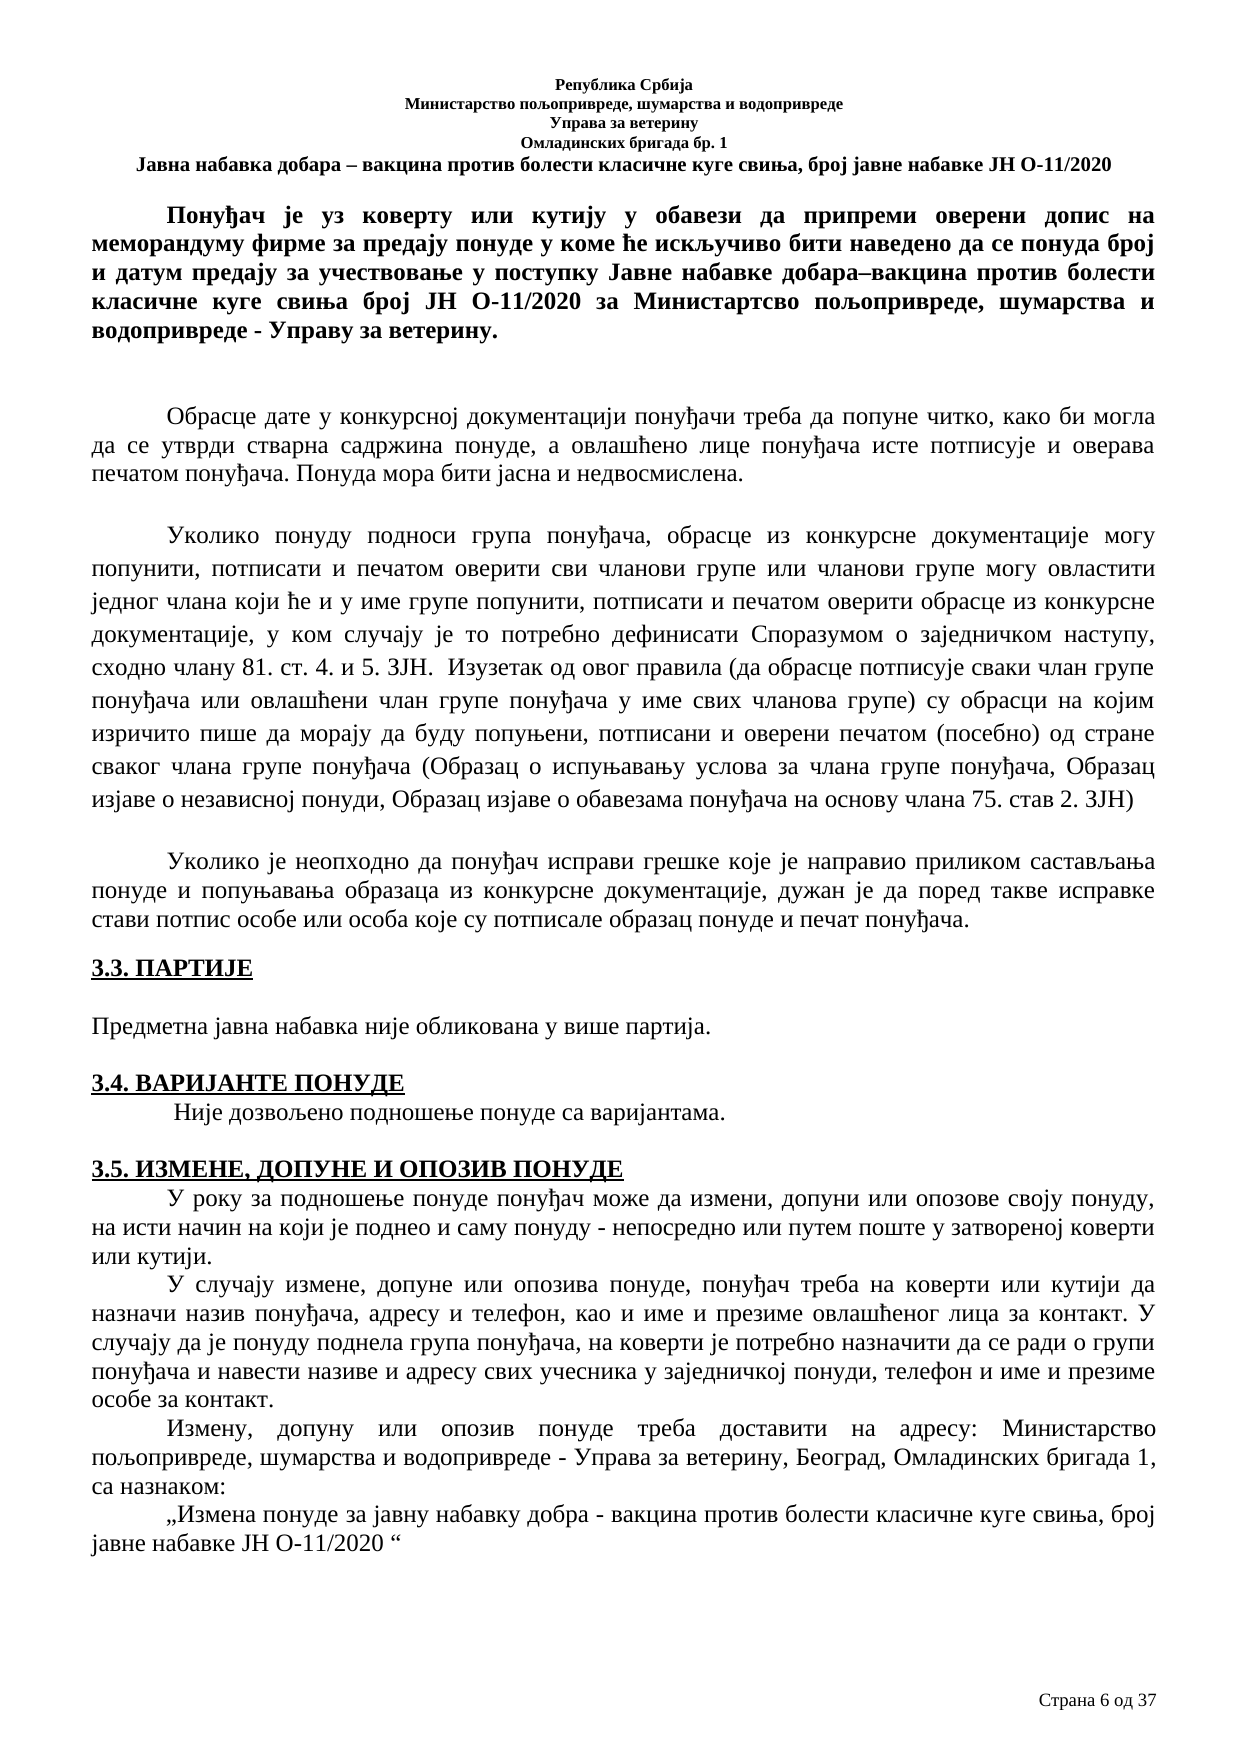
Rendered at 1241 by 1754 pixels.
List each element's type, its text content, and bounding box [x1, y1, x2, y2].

list Није дозвољено подношење понуде са варијантама. [173, 1097, 1156, 1126]
text 3.5. ИЗМЕНЕ, ДОПУНЕ И ОПОЗИВ ПОНУДЕ [91, 1154, 1156, 1183]
text 3.4. ВАРИЈАНТЕ ПОНУДЕ [91, 1068, 1156, 1097]
text 3.3. ПАРТИЈЕ [91, 953, 1156, 982]
text Предметна јавна набавка није обликована у више партија. [91, 1011, 1156, 1039]
list У случају измене, допуне или опозива понуде, понуђач треба на коверти или кутији да назначи назив понуђача, адресу и телефон, као и име и презиме овлашћеног лица за контакт. У случају да је понуду поднела група понуђача, на коверти је потребно назначити да се ради о групи понуђача и навести називе и адресу свих учесника у заједничкој понуди, телефон и име и презиме особе за контакт. [91, 1269, 1156, 1413]
list Обрасце дате у конкурсној документацији понуђачи треба да попуне читко, како би могла да се утврди стварна садржина понуде, а овлашћено лице понуђача исте потписује и оверава печатом понуђача. Понуда мора бити јасна и недвосмислена. [91, 401, 1156, 487]
list У року за подношење понуде понуђач може да измени, допуни или опозове своју понуду, на исти начин на који је поднео и саму понуду - непосредно или путем поште у затвореној коверти или кутији. [91, 1183, 1156, 1269]
list Уколико је неопходно да понуђач исправи грешке које је направио приликом састављања понуде и попуњавања образаца из конкурсне документације, дужан је да поред такве исправке стави потпис особе или особа које су потписале образац понуде и печат понуђача. [91, 846, 1156, 932]
list Уколико понуду подноси група понуђача, обрасце из конкурсне документације могу попунити, потписати и печатом оверити сви чланови групе или чланови групе могу овластити једног члана који ће и у име групе попунити, потписати и печатом оверити обрасце из конкурсне документације, у ком случају је то потребно дефинисати Споразумом о заједничком наступу, сходно члану 81. ст. 4. и 5. ЗЈН. Изузетак од овог правила (да обрасце потписује сваки члан групе понуђача или овлашћени члан групе понуђача у име свих чланова групе) су обрасци на којим изричито пише да морају да буду попуњени, потписани и оверени печатом (посебно) од стране сваког члана групе понуђача (Образац о испуњавању услова за члана групе понуђача, Образац изјаве о независној понуди, Образац изјаве о обавезама понуђача на основу члана 75. став 2. ЗЈН) [91, 520, 1156, 813]
list Измену, допуну или опозив понуде треба доставити на адресу: Министарство пољопривреде, шумарства и водопривреде - Управа за ветерину, Београд, Омладинских бригада 1, са назнаком: [91, 1413, 1156, 1499]
text Понуђач је уз коверту или кутију у обавези да припреми оверени допис на меморандуму фирме за предају понуде у коме ће искључиво бити наведено да се понуда број и датум предају за учествовање у поступку Јавне набавке добара–вакцина против болести класичне куге свиња број ЈН О-11/2020 за Министартсво пољопривреде, шумарства и водопривреде - Управу за ветерину. [91, 200, 1156, 343]
list „Измена понуде за јавну набавку добра - вакцина против болести класичне куге свиња, број јавне набавке ЈН О-11/2020 “ [91, 1499, 1156, 1557]
